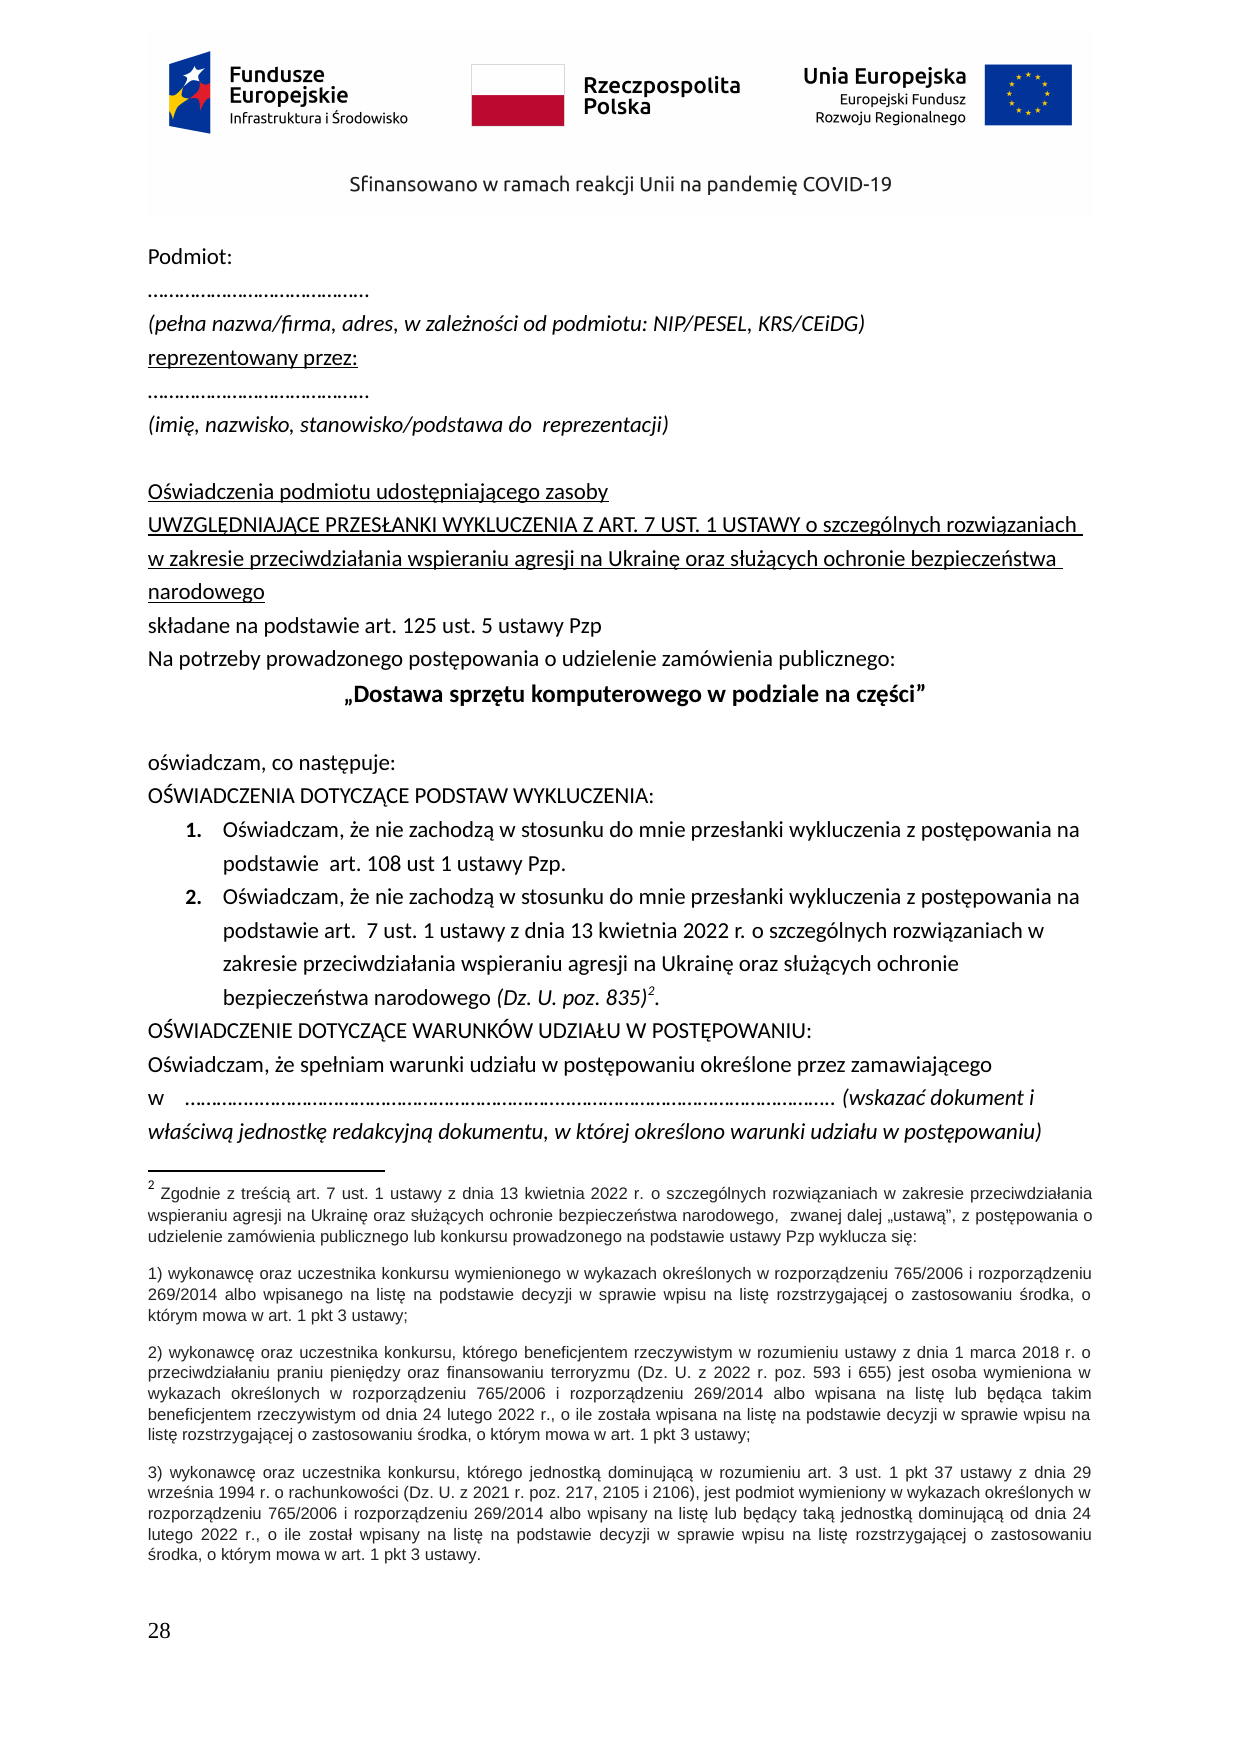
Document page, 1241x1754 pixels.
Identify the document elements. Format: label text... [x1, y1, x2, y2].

text składane na podstawie art. 125 ust. 5 ustawy Pzp [148, 611, 1093, 639]
text Oświadczam, że spełniam warunki udziału w postępowaniu określone przez zamawiającego w …………..…………………………………………………..………………………………………….. (wskazać dokument i właściwą jednostkę redakcyjną dokumentu, w której określono warunki udziału w postępowaniu) w następującym zakresie: ………………………………………………………………………………… [148, 1050, 1093, 1145]
text oświadczam, co następuje: [148, 748, 1093, 776]
text Na potrzeby prowadzonego postępowania o udzielenie zamówienia publicznego: [148, 644, 1093, 672]
list Oświadczam, że nie zachodzą w stosunku do mnie przesłanki wykluczenia z postępowania na podstawie art. 108 ust 1 ustawy Pzp. [185, 815, 1093, 877]
list Oświadczam, że nie zachodzą w stosunku do mnie przesłanki wykluczenia z postępowania na podstawie art. 7 ust. 1 ustawy z dnia 13 kwietnia 2022 r. o szczególnych rozwiązaniach w zakresie przeciwdziałania wspieraniu agresji na Ukrainę oraz służących ochronie bezpieczeństwa narodowego (Dz. U. poz. 835). [185, 882, 1093, 1011]
text …………………………………… [148, 376, 1093, 404]
text Podmiot: [148, 242, 1093, 270]
text Oświadczenia podmiotu udostępniającego zasoby [148, 477, 1093, 505]
text …………………………………… [148, 276, 1093, 303]
text „Dostawa sprzętu komputerowego w podziale na części” [177, 678, 1093, 708]
text OŚWIADCZENIE DOTYCZĄCE WARUNKÓW UDZIAŁU W POSTĘPOWANIU: [148, 1016, 1093, 1044]
text reprezentowany przez: [148, 343, 1093, 371]
text (pełna nazwa/firma, adres, w zależności od podmiotu: NIP/PESEL, KRS/CEiDG) [148, 309, 1093, 337]
text OŚWIADCZENIA DOTYCZĄCE PODSTAW WYKLUCZENIA: [148, 782, 1093, 810]
text UWZGLĘDNIAJĄCE PRZESŁANKI WYKLUCZENIA Z ART. 7 UST. 1 USTAWY o szczególnych rozwiązaniach w zakresie przeciwdziałania wspieraniu agresji na Ukrainę oraz służących ochronie bezpieczeństwa narodowego [148, 510, 1093, 605]
picture [147, 29, 1093, 216]
text (imię, nazwisko, stanowisko/podstawa do reprezentacji) [148, 410, 1093, 438]
